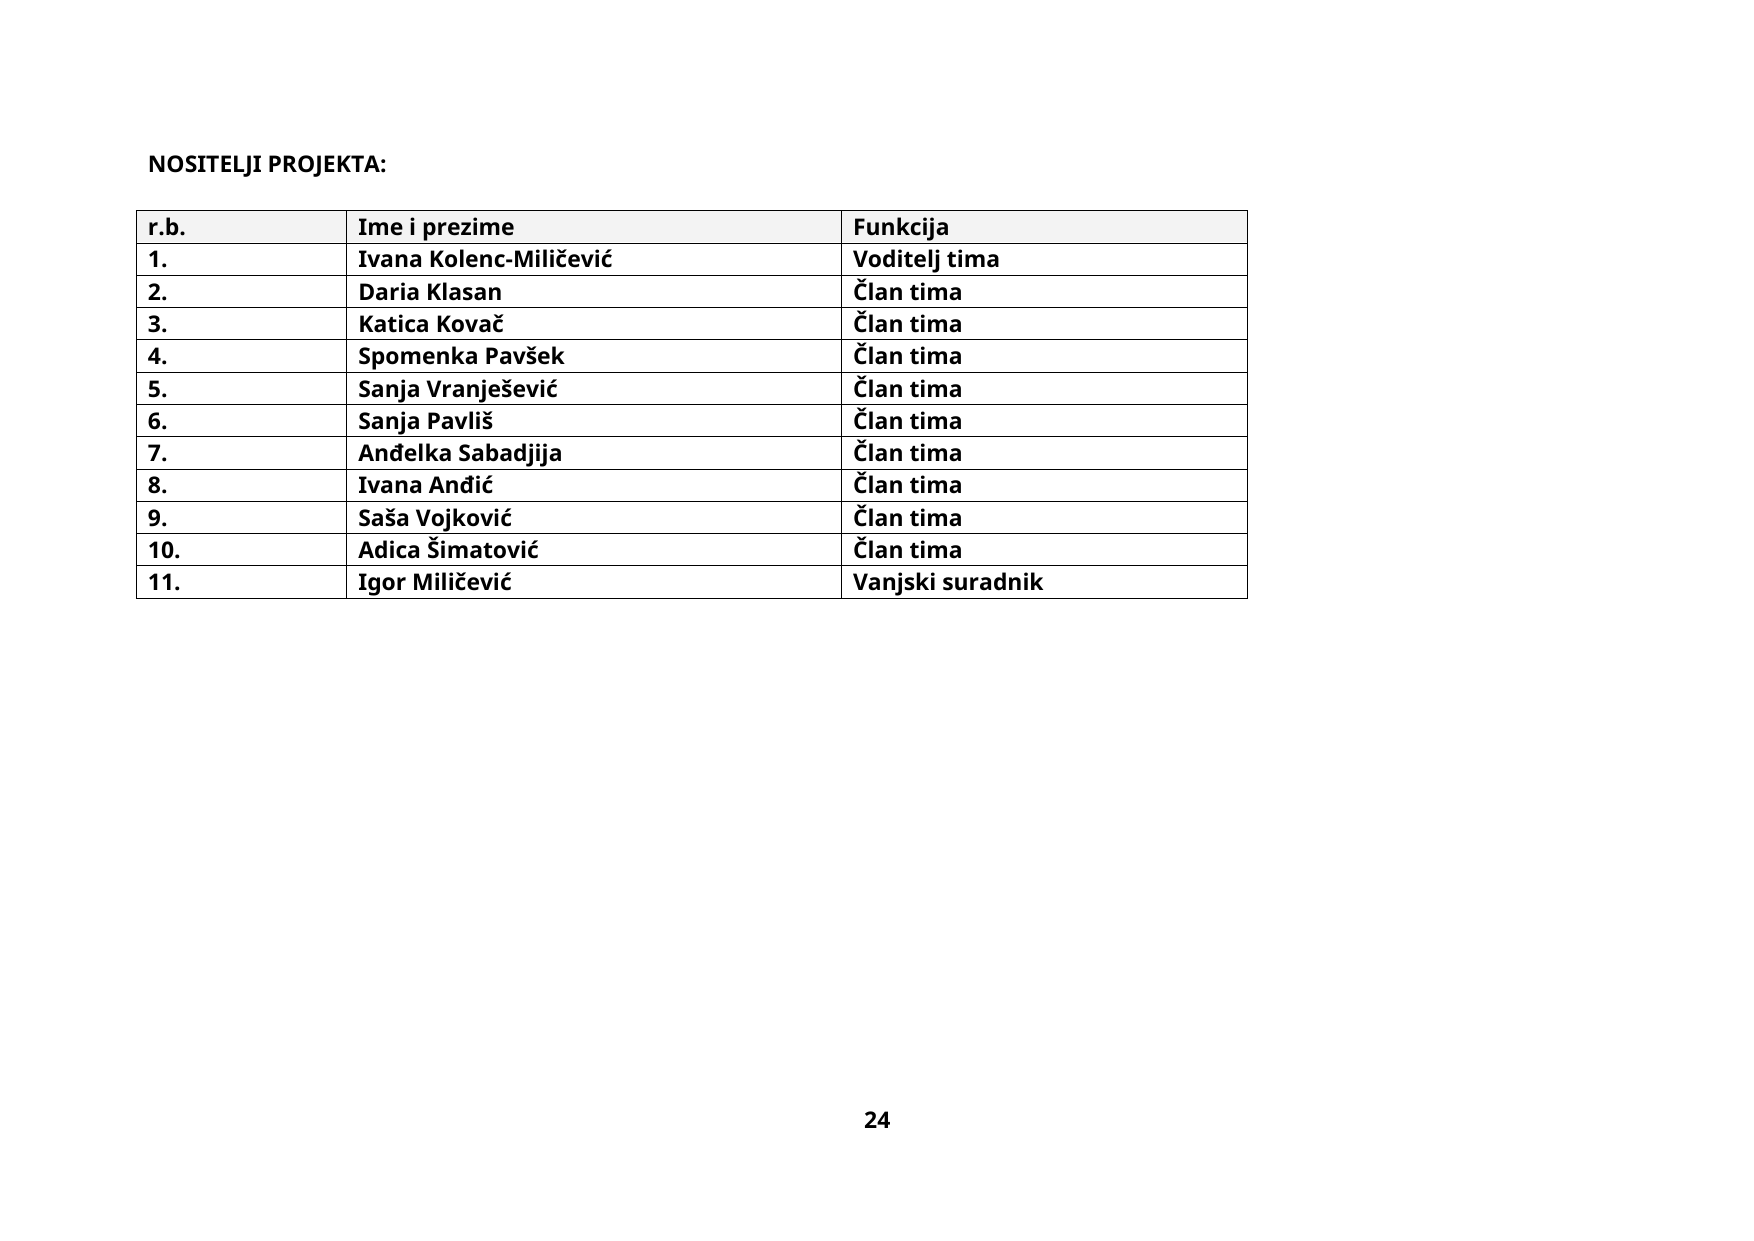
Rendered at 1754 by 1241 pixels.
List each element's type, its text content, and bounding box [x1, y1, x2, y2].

table_cell Anđelka Sabadjija [347, 437, 841, 468]
table_cell 6. [137, 405, 346, 436]
table_cell Član tima [842, 534, 1247, 565]
table_cell Sanja Pavliš [347, 405, 841, 436]
table_cell Član tima [842, 340, 1247, 372]
table_header Funkcija [842, 211, 1247, 242]
table_cell Adica Šimatović [347, 534, 841, 565]
table_cell Voditelj tima [842, 244, 1247, 275]
table_cell Član tima [842, 502, 1247, 533]
table_cell Daria Klasan [347, 276, 841, 307]
table_cell 11. [137, 566, 346, 598]
table_cell Član tima [842, 437, 1247, 468]
table_cell Igor Miličević [347, 566, 841, 598]
table_cell Član tima [842, 276, 1247, 307]
table_cell 7. [137, 437, 346, 468]
text NOSITELJI PROJEKTA: [148, 148, 1606, 179]
table_cell 10. [137, 534, 346, 565]
table_cell 5. [137, 373, 346, 404]
table_cell 4. [137, 340, 346, 372]
table_cell Katica Kovač [347, 308, 841, 339]
table_cell Ivana Anđić [347, 470, 841, 501]
table_header Ime i prezime [347, 211, 841, 242]
table_cell Spomenka Pavšek [347, 340, 841, 372]
table_header r.b. [137, 211, 346, 242]
table_cell Član tima [842, 405, 1247, 436]
table_cell Ivana Kolenc-Miličević [347, 244, 841, 275]
table_cell 2. [137, 276, 346, 307]
table_cell 9. [137, 502, 346, 533]
table_cell Član tima [842, 373, 1247, 404]
table_cell 8. [137, 470, 346, 501]
table_cell Saša Vojković [347, 502, 841, 533]
table_cell Član tima [842, 470, 1247, 501]
table_cell 1. [137, 244, 346, 275]
table_cell 3. [137, 308, 346, 339]
table_cell Vanjski suradnik [842, 566, 1247, 598]
table_cell Član tima [842, 308, 1247, 339]
table_cell Sanja Vranješević [347, 373, 841, 404]
